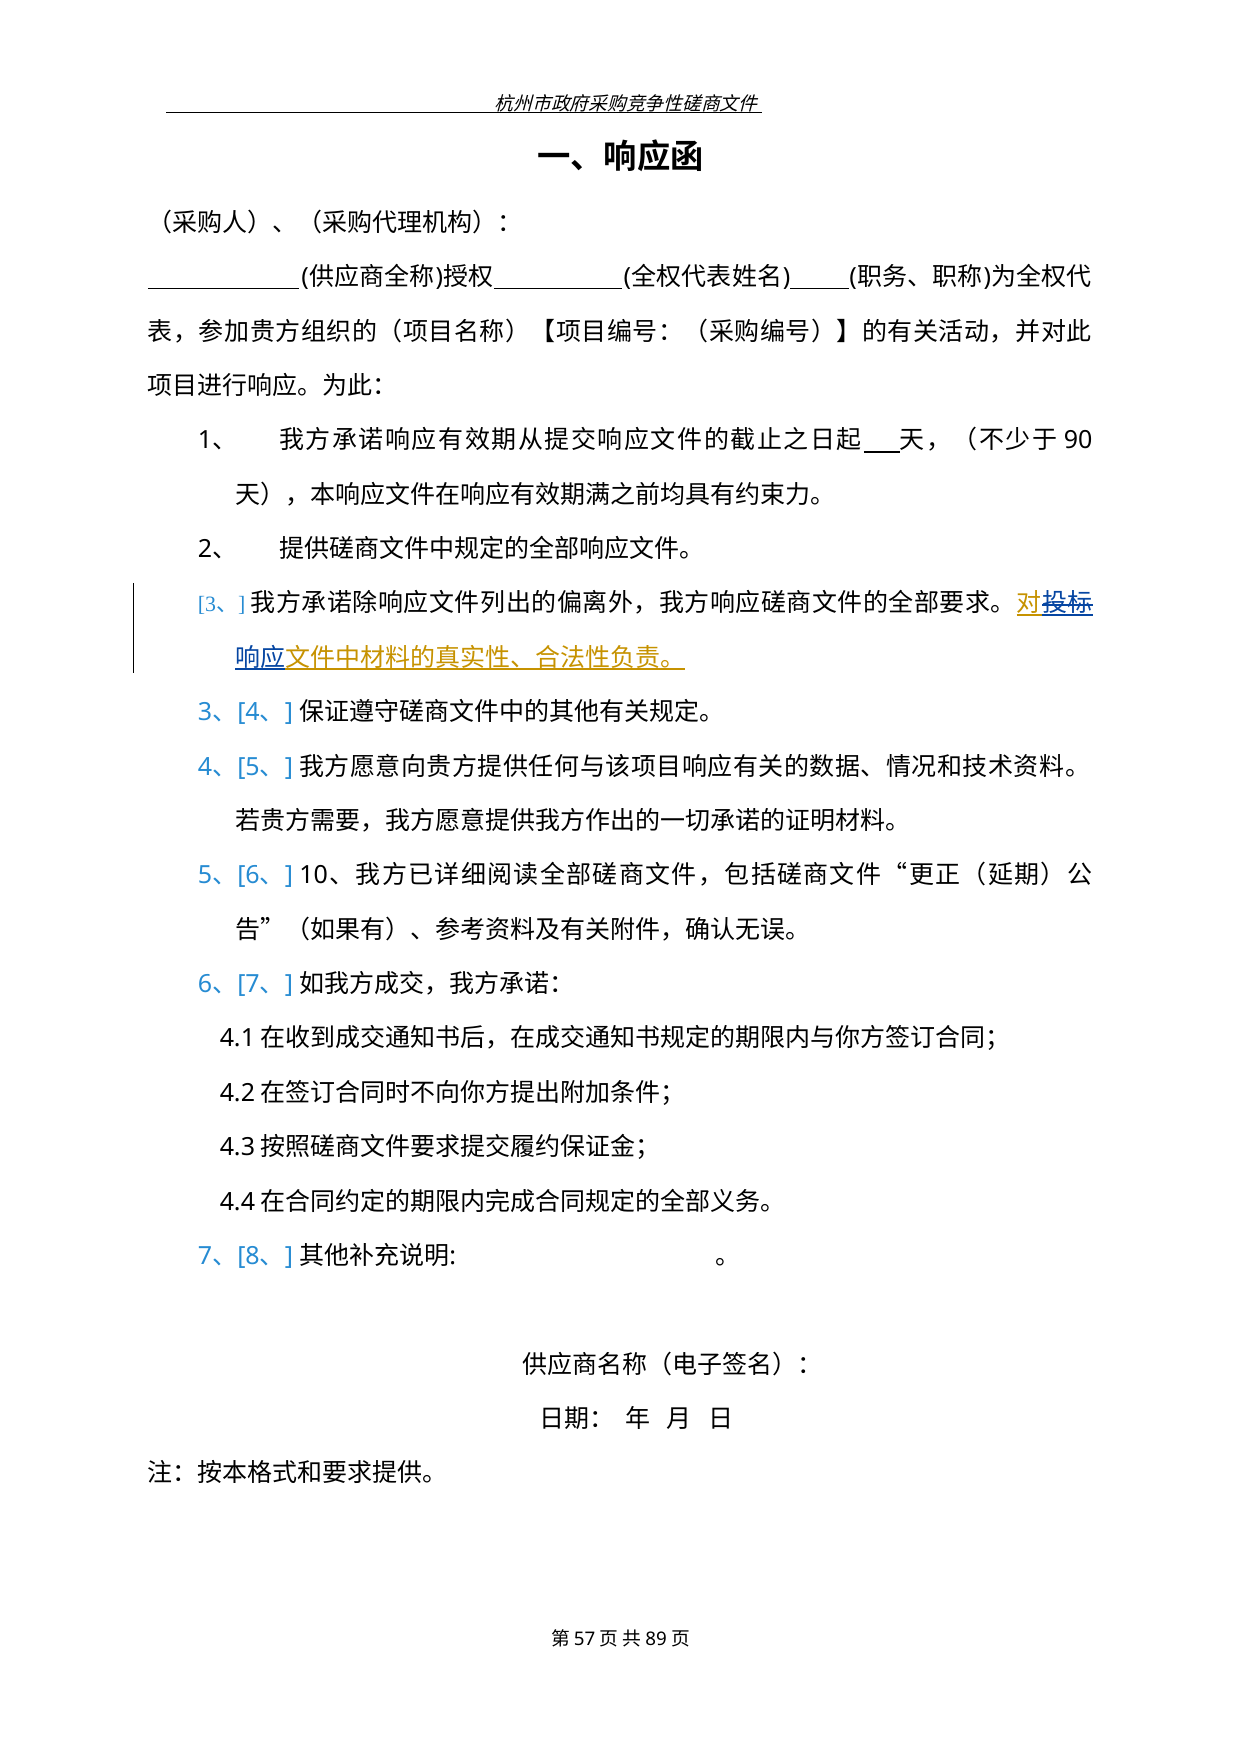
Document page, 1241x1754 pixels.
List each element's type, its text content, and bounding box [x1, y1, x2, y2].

text 供应商名称（电子签名）： [148, 1344, 1092, 1380]
list 保证遵守磋商文件中的其他有关规定。 [198, 692, 1092, 728]
text 4.3按照磋商文件要求提交履约保证金； [169, 1127, 1092, 1163]
text 4.4在合同约定的期限内完成合同规定的全部义务。 [169, 1181, 1092, 1217]
text 一、响应函 [148, 130, 1092, 178]
text （采购人）、（采购代理机构）： [148, 202, 1092, 238]
list 其他补充说明: 。 [198, 1235, 1092, 1272]
text 4.1在收到成交通知书后，在成交通知书规定的期限内与你方签订合同； [169, 1018, 1092, 1054]
list 我方愿意向贵方提供任何与该项目响应有关的数据、情况和技术资料。若贵方需要，我方愿意提供我方作出的一切承诺的证明材料。 [198, 746, 1092, 837]
list 我方承诺除响应文件列出的偏离外，我方响应磋商文件的全部要求。 [198, 583, 1092, 673]
text 日期： 年 月 日 [148, 1398, 1092, 1435]
text 4.2在签订合同时不向你方提出附加条件； [169, 1072, 1092, 1108]
text (供应商全称)授权 (全权代表姓名) (职务、职称)为全权代表，参加贵方组织的（项目名称）【项目编号：（采购编号）】的有关活动，并对此项目进行响应。为此： [148, 257, 1092, 402]
list 如我方成交，我方承诺： [198, 963, 1092, 1000]
list 我方承诺响应有效期从提交响应文件的截止之日起 天，（不少于90天），本响应文件在响应有效期满之前均具有约束力。 [198, 420, 1092, 510]
text 注：按本格式和要求提供。 [148, 1453, 1049, 1489]
list 10、我方已详细阅读全部磋商文件，包括磋商文件“更正（延期）公告”（如果有）、参考资料及有关附件，确认无误。 [198, 855, 1092, 945]
list 提供磋商文件中规定的全部响应文件。 [198, 528, 1092, 565]
